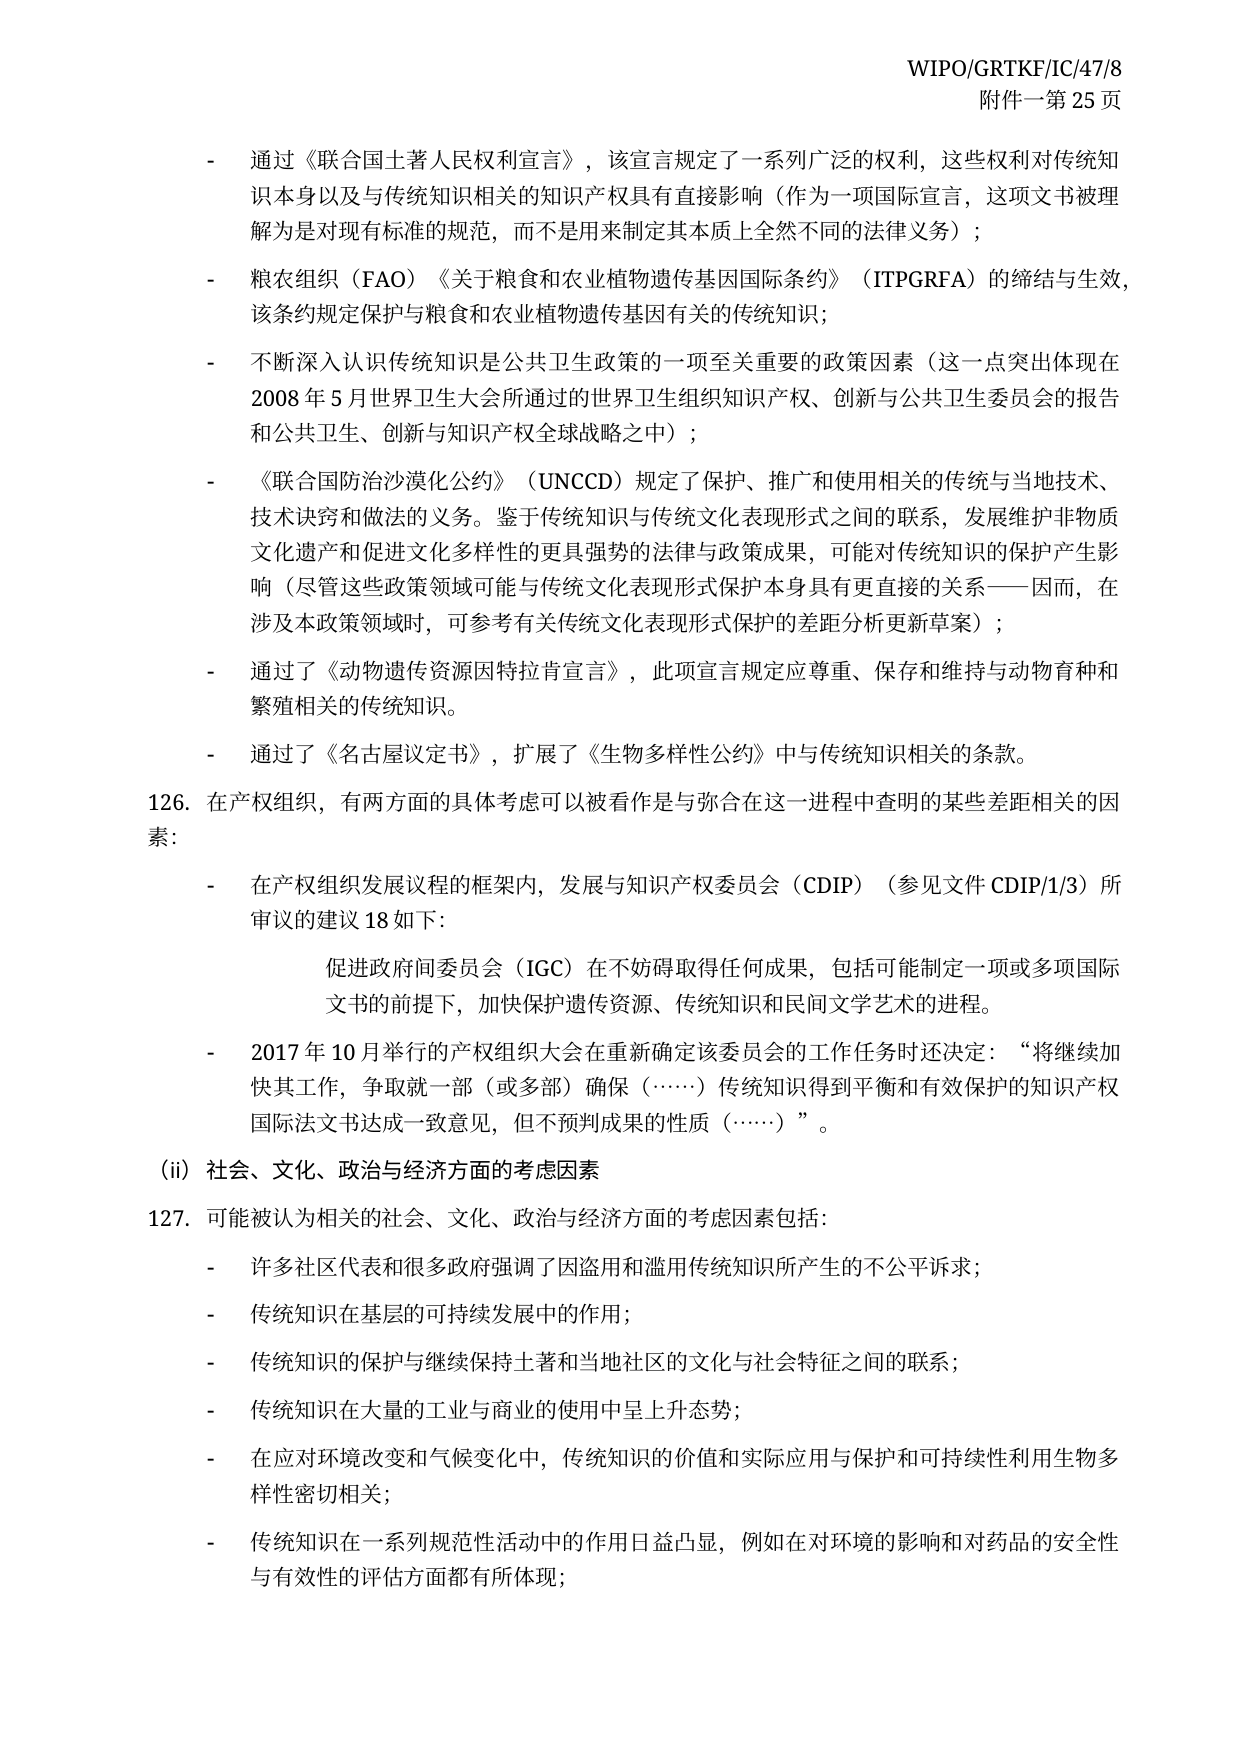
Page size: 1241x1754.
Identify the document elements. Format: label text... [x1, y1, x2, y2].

list 通过了《动物遗传资源因特拉肯宣言》，此项宣言规定应尊重、保存和维持与动物育种和繁殖相关的传统知识。 [207, 650, 1122, 721]
list 粮农组织（FAO）《关于粮食和农业植物遗传基因国际条约》（ITPGRFA）的缔结与生效，该条约规定保护与粮食和农业植物遗传基因有关的传统知识； [207, 258, 1122, 329]
list 传统知识在一系列规范性活动中的作用日益凸显，例如在对环境的影响和对药品的安全性与有效性的评估方面都有所体现； [207, 1521, 1122, 1592]
list 2017年10月举行的产权组织大会在重新确定该委员会的工作任务时还决定：“将继续加快其工作，争取就一部（或多部）确保（……）传统知识得到平衡和有效保护的知识产权国际法文书达成一致意见，但不预判成果的性质（……）”。 [207, 1031, 1122, 1137]
list 通过《联合国土著人民权利宣言》，该宣言规定了一系列广泛的权利，这些权利对传统知识本身以及与传统知识相关的知识产权具有直接影响（作为一项国际宣言，这项文书被理解为是对现有标准的规范，而不是用来制定其本质上全然不同的法律义务）； [207, 139, 1122, 246]
list 通过了《名古屋议定书》，扩展了《生物多样性公约》中与传统知识相关的条款。 [207, 733, 1122, 769]
list 在产权组织发展议程的框架内，发展与知识产权委员会（CDIP）（参见文件CDIP/1/3）所审议的建议18如下： [207, 864, 1122, 935]
list 不断深入认识传统知识是公共卫生政策的一项至关重要的政策因素（这一点突出体现在2008年5月世界卫生大会所通过的世界卫生组织知识产权、创新与公共卫生委员会的报告和公共卫生、创新与知识产权全球战略之中）； [207, 342, 1122, 448]
list 传统知识在基层的可持续发展中的作用； [207, 1294, 1122, 1329]
list 可能被认为相关的社会、文化、政治与经济方面的考虑因素包括： [148, 1198, 1122, 1233]
list 传统知识的保护与继续保持土著和当地社区的文化与社会特征之间的联系； [207, 1342, 1122, 1377]
list 在产权组织，有两方面的具体考虑可以被看作是与弥合在这一进程中查明的某些差距相关的因‍素： [148, 781, 1122, 852]
text 促进政府间委员会（IGC）在不妨碍取得任何成果，包括可能制定一项或多项国际文书的前提下，加快保护遗传资源、传统知识和民间文学艺术的进程。 [325, 948, 1122, 1019]
list 许多社区代表和很多政府强调了因盗用和滥用传统知识所产生的不公平诉求； [207, 1246, 1122, 1281]
list 传统知识在大量的工业与商业的使用中呈上升态势； [207, 1389, 1122, 1425]
list 在应对环境改变和气候变化中，传统知识的价值和实际应用与保护和可持续性利用生物多样性密切相关； [207, 1437, 1122, 1508]
list 《联合国防治沙漠化公约》（UNCCD）规定了保护、推广和使用相关的传统与当地技术、技术诀窍和做法的义务。鉴于传统知识与传统文化表现形式之间的联系，发展维护非物质文化遗产和促进文化多样性的更具强势的法律与政策成果，可能对传统知识的保护产生影响（尽管这些政策领域可能与传统文化表现形式保护本身具有更直接的关系——因而，在涉及本政策领域时，可参考有关传统文化表现形式保护的差距分析更新草案）； [207, 460, 1122, 637]
subtitle （ii） 社会、文化、政治与经济方面的考虑因素 [148, 1150, 1122, 1185]
